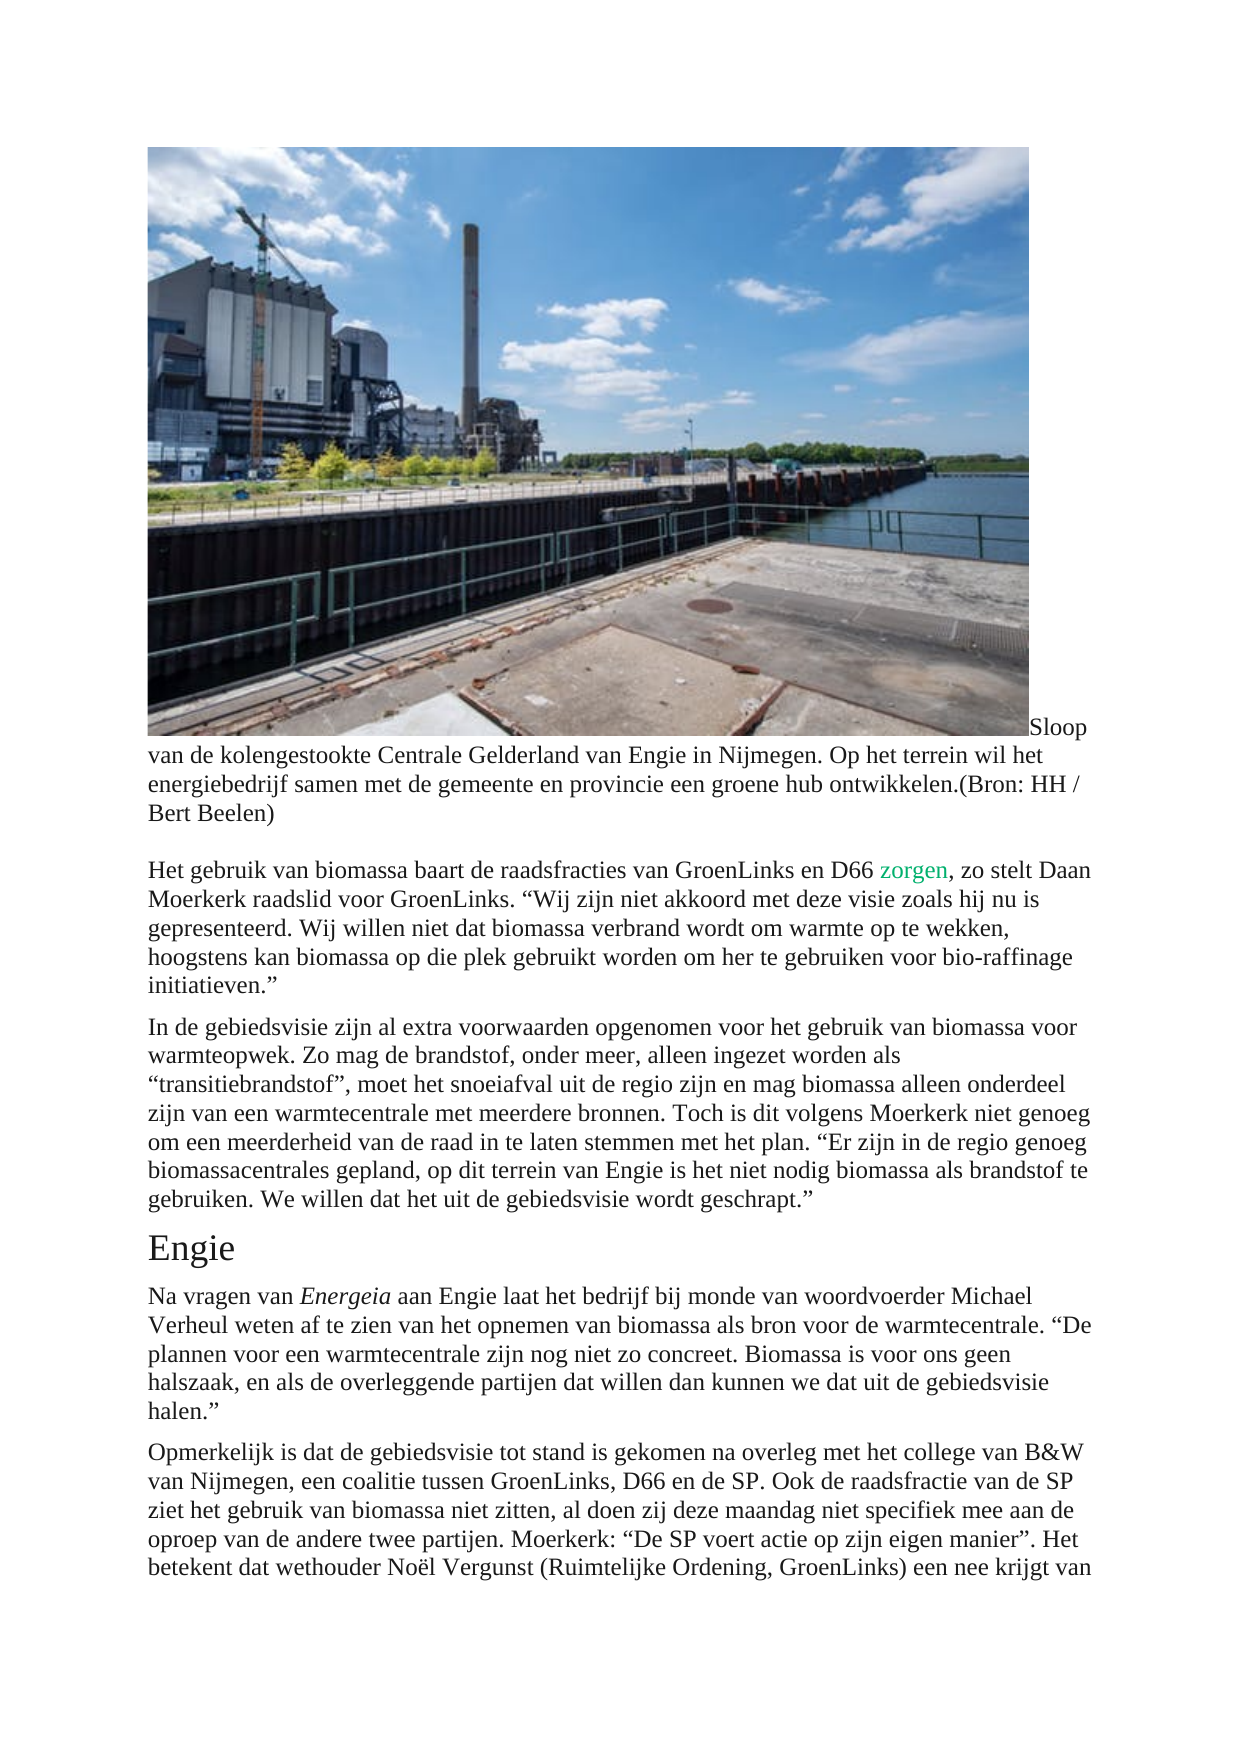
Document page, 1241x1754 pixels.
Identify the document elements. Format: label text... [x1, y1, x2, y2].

picture [147, 147, 1029, 736]
text Engie [148, 1226, 1093, 1269]
text In de gebiedsvisie zijn al extra voorwaarden opgenomen voor het gebruik van biomassa voor warmteopwek. Zo mag de brandstof, onder meer, alleen ingezet worden als “transitiebrandstof”, moet het snoeiafval uit de regio zijn en mag biomassa alleen onderdeel zijn van een warmtecentrale met meerdere bronnen. Toch is dit volgens Moerkerk niet genoeg om een meerderheid van de raad in te laten stemmen met het plan. “Er zijn in de regio genoeg biomassacentrales gepland, op dit terrein van Engie is het niet nodig biomassa als brandstof te gebruiken. We willen dat het uit de gebiedsvisie wordt geschrapt.” [148, 1012, 1093, 1213]
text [148, 1437, 1093, 1581]
text Het gebruik van biomassa baart de raadsfracties van GroenLinks en D66 zorgen, zo stelt Daan Moerkerk raadslid voor GroenLinks. “Wij zijn niet akkoord met deze visie zoals hij nu is gepresenteerd. Wij willen niet dat biomassa verbrand wordt om warmte op te wekken, hoogstens kan biomassa op die plek gebruikt worden om her te gebruiken voor bio-raffinage initiatieven.” [148, 856, 1093, 999]
text Na vragen van Energeia aan Engie laat het bedrijf bij monde van woordvoerder Michael Verheul weten af te zien van het opnemen van biomassa als bron voor de warmtecentrale. “De plannen voor een warmtecentrale zijn nog niet zo concreet. Biomassa is voor ons geen halszaak, en als de overleggende partijen dat willen dan kunnen we dat uit de gebiedsvisie halen.” [148, 1281, 1093, 1425]
